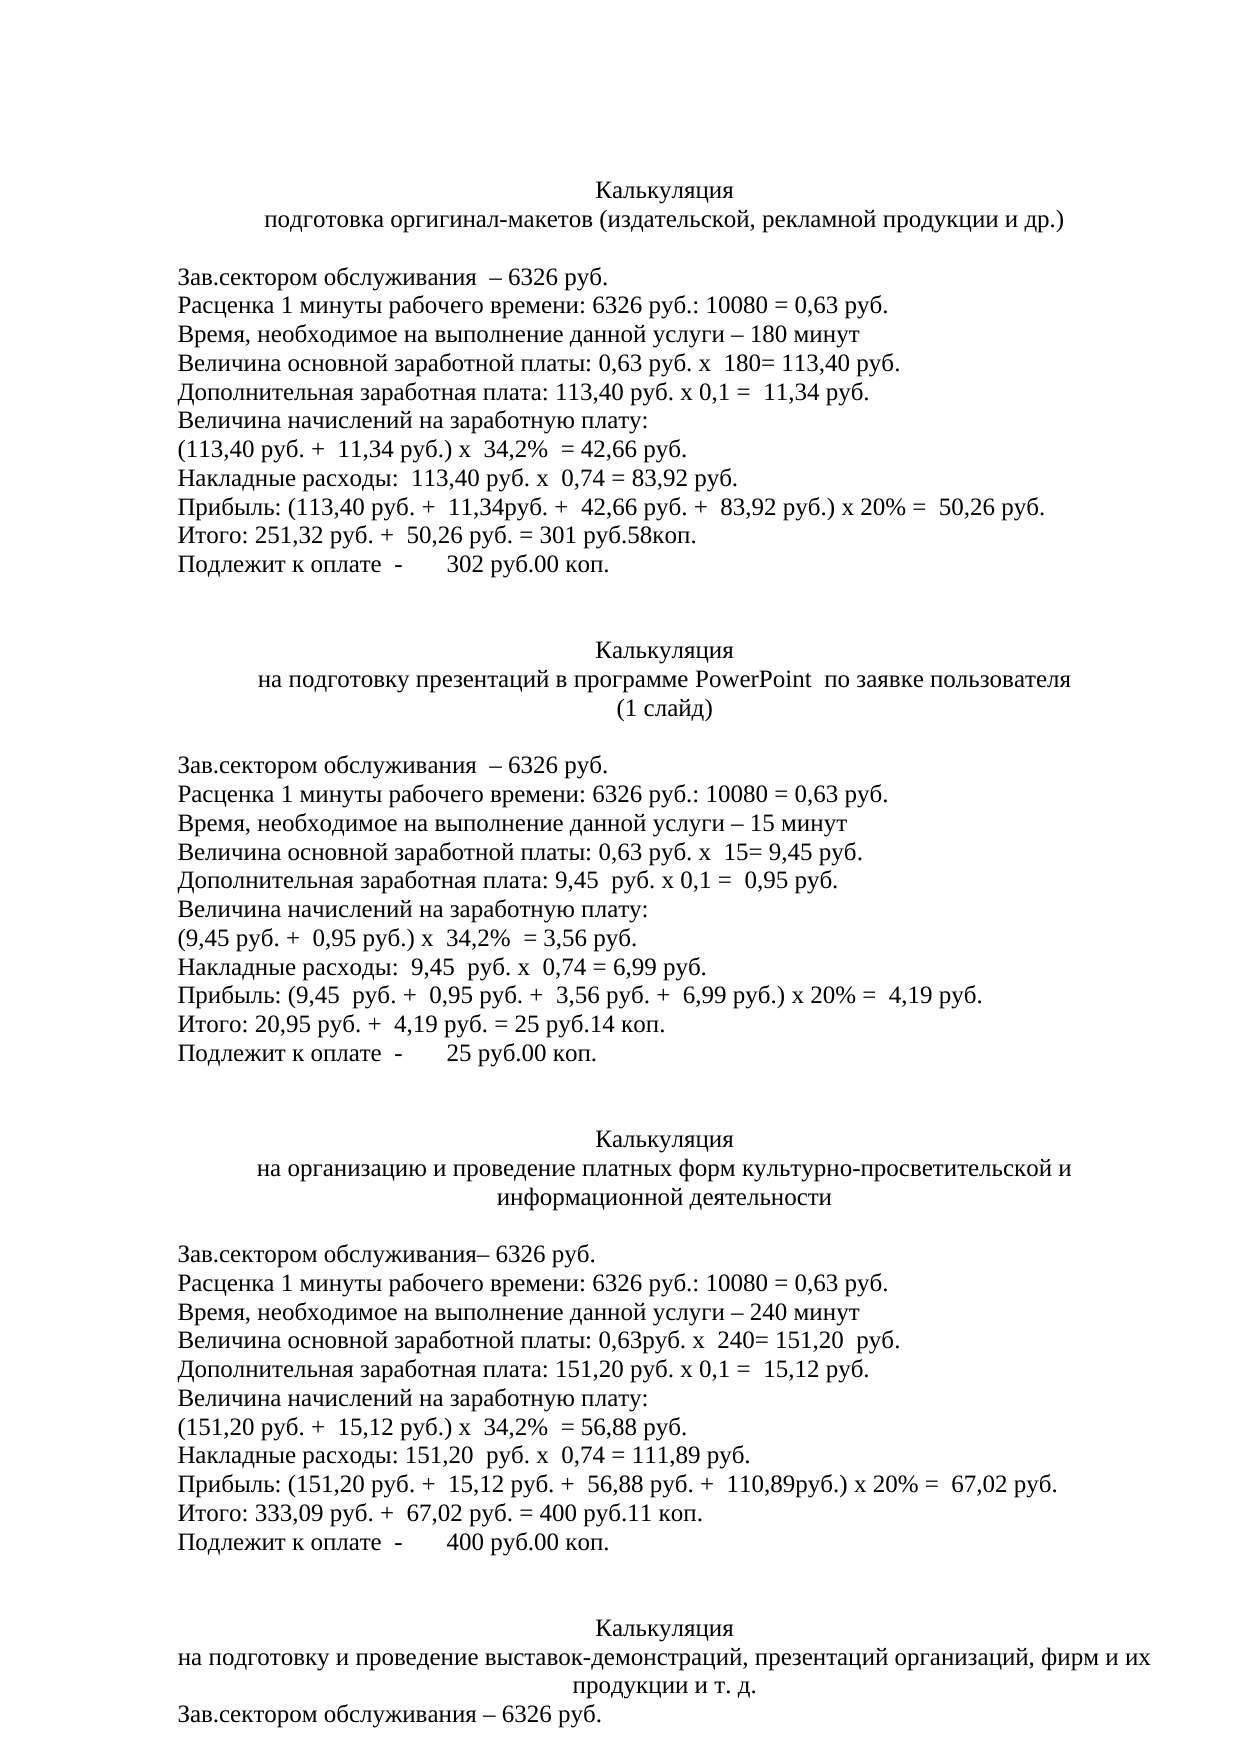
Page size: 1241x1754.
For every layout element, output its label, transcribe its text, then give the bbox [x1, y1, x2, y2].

text Итого: 333,09 руб. + 67,02 руб. = 400 руб.11 коп. [177, 1498, 1152, 1527]
text (1 слайд) [177, 693, 1152, 722]
text Подлежит к оплате - 302 руб.00 коп. [177, 549, 1152, 578]
text на подготовку презентаций в программе PowerPoint по заявке пользователя [177, 664, 1152, 693]
text Время, необходимое на выполнение данной услуги – 180 минут [177, 319, 1152, 348]
text Накладные расходы: 151,20 руб. х 0,74 = 111,89 руб. [177, 1441, 1152, 1469]
text Расценка 1 минуты рабочего времени: 6326 руб.: 10080 = 0,63 руб. [177, 779, 1152, 808]
text Величина основной заработной платы: 0,63руб. х 240= 151,20 руб. [177, 1326, 1152, 1354]
text Время, необходимое на выполнение данной услуги – 240 минут [177, 1297, 1152, 1326]
text Итого: 251,32 руб. + 50,26 руб. = 301 руб.58коп. [177, 521, 1152, 549]
text Величина начислений на заработную плату: [177, 406, 1152, 434]
text Величина начислений на заработную плату: [177, 1383, 1152, 1412]
text Калькуляция [177, 1124, 1152, 1153]
text Накладные расходы: 113,40 руб. х 0,74 = 83,92 руб. [177, 463, 1152, 492]
text Дополнительная заработная плата: 113,40 руб. х 0,1 = 11,34 руб. [177, 377, 1152, 406]
text Итого: 20,95 руб. + 4,19 руб. = 25 руб.14 коп. [177, 1009, 1152, 1038]
text Дополнительная заработная плата: 9,45 руб. х 0,1 = 0,95 руб. [177, 866, 1152, 894]
text Зав.сектором обслуживания – 6326 руб. [177, 1699, 1152, 1728]
text Величина основной заработной платы: 0,63 руб. х 15= 9,45 руб. [177, 837, 1152, 866]
text Время, необходимое на выполнение данной услуги – 15 минут [177, 808, 1152, 837]
text Расценка 1 минуты рабочего времени: 6326 руб.: 10080 = 0,63 руб. [177, 1268, 1152, 1297]
text подготовка оргигинал-макетов (издательской, рекламной продукции и др.) [177, 204, 1152, 233]
text Величина начислений на заработную плату: [177, 894, 1152, 923]
text Прибыль: (9,45 руб. + 0,95 руб. + 3,56 руб. + 6,99 руб.) х 20% = 4,19 руб. [177, 981, 1152, 1009]
text Калькуляция [177, 636, 1152, 664]
text (9,45 руб. + 0,95 руб.) х 34,2% = 3,56 руб. [177, 923, 1152, 952]
text на организацию и проведение платных форм культурно-просветительской и информационной деятельности [177, 1153, 1152, 1211]
text Подлежит к оплате - 25 руб.00 коп. [177, 1038, 1152, 1067]
text на подготовку и проведение выставок-демонстраций, презентаций организаций, фирм и их продукции и т. д. [177, 1642, 1152, 1699]
text Прибыль: (151,20 руб. + 15,12 руб. + 56,88 руб. + 110,89руб.) х 20% = 67,02 руб. [177, 1469, 1152, 1498]
text Зав.сектором обслуживания– 6326 руб. [177, 1239, 1152, 1268]
text Величина основной заработной платы: 0,63 руб. х 180= 113,40 руб. [177, 348, 1152, 377]
text Прибыль: (113,40 руб. + 11,34руб. + 42,66 руб. + 83,92 руб.) х 20% = 50,26 руб. [177, 492, 1152, 521]
text Дополнительная заработная плата: 151,20 руб. х 0,1 = 15,12 руб. [177, 1354, 1152, 1383]
text Накладные расходы: 9,45 руб. х 0,74 = 6,99 руб. [177, 952, 1152, 981]
text Калькуляция [177, 176, 1152, 204]
text (113,40 руб. + 11,34 руб.) х 34,2% = 42,66 руб. [177, 434, 1152, 463]
text Подлежит к оплате - 400 руб.00 коп. [177, 1527, 1152, 1556]
text Зав.сектором обслуживания – 6326 руб. [177, 262, 1152, 291]
text Расценка 1 минуты рабочего времени: 6326 руб.: 10080 = 0,63 руб. [177, 291, 1152, 319]
text Калькуляция [177, 1613, 1152, 1642]
text Зав.сектором обслуживания – 6326 руб. [177, 751, 1152, 779]
text (151,20 руб. + 15,12 руб.) х 34,2% = 56,88 руб. [177, 1412, 1152, 1441]
